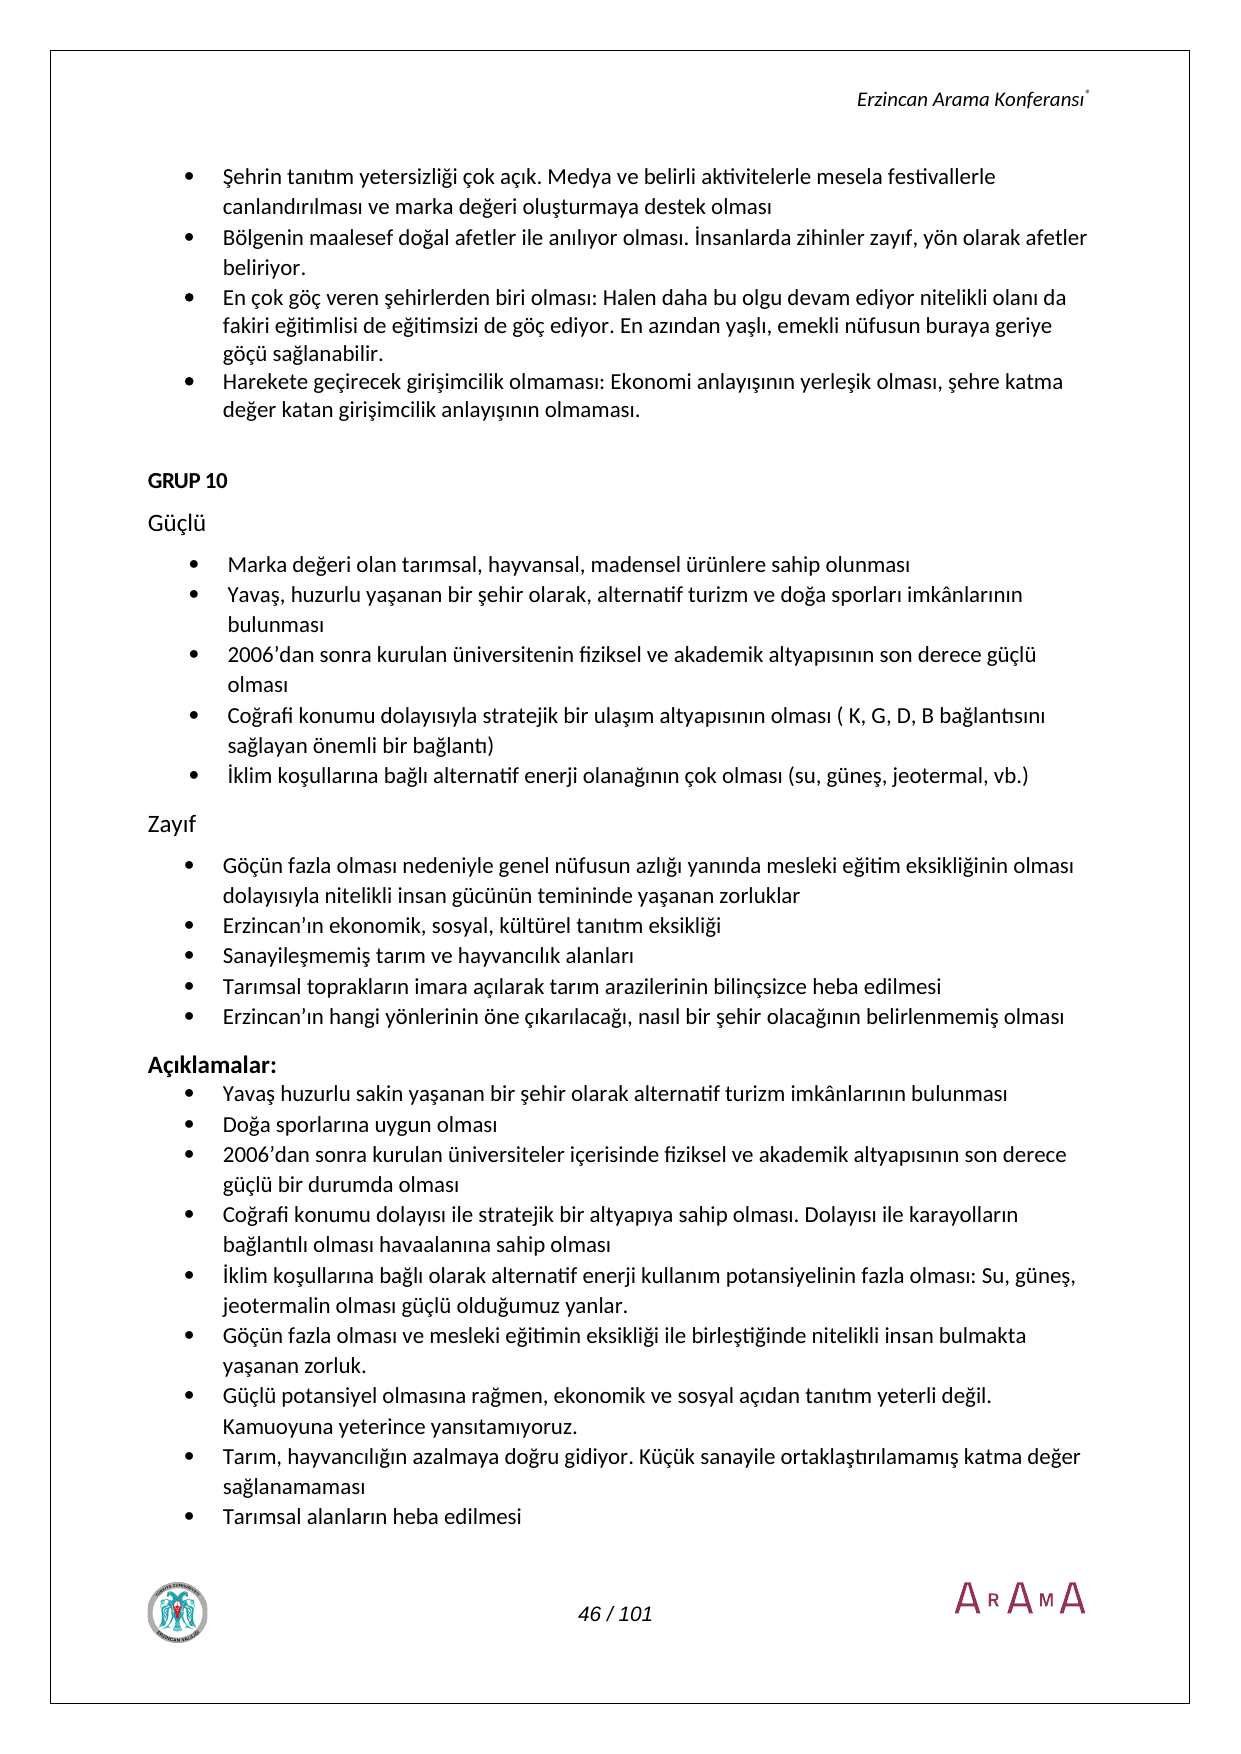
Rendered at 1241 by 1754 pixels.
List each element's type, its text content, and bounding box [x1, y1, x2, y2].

picture [147, 1582, 208, 1643]
list 2006’dan sonra kurulan üniversiteler içerisinde fiziksel ve akademik altyapısının son derece güçlü bir durumda olması [185, 1140, 1093, 1198]
list Erzincan’ın ekonomik, sosyal, kültürel tanıtım eksikliği [185, 911, 1093, 939]
list Güçlü potansiyel olmasına rağmen, ekonomik ve sosyal açıdan tanıtım yeterli değil. Kamuoyuna yeterince yansıtamıyoruz. [185, 1382, 1093, 1440]
list Göçün fazla olması ve mesleki eğitimin eksikliği ile birleştiğinde nitelikli insan bulmakta yaşanan zorluk. [185, 1321, 1093, 1379]
list Bölgenin maalesef doğal afetler ile anılıyor olması. İnsanlarda zihinler zayıf, yön olarak afetler beliriyor. [185, 223, 1093, 281]
list Şehrin tanıtım yetersizliği çok açık. Medya ve belirli aktivitelerle mesela festivallerle canlandırılması ve marka değeri oluşturmaya destek olması [185, 162, 1093, 220]
list İklim koşullarına bağlı olarak alternatif enerji kullanım potansiyelinin fazla olması: Su, güneş, jeotermalin olması güçlü olduğumuz yanlar. [185, 1261, 1093, 1319]
list Göçün fazla olması nedeniyle genel nüfusun azlığı yanında mesleki eğitim eksikliğinin olması dolayısıyla nitelikli insan gücünün temininde yaşanan zorluklar [185, 851, 1093, 909]
list Harekete geçirecek girişimcilik olmaması: Ekonomi anlayışının yerleşik olması, şehre katma değer katan girişimcilik anlayışının olmaması. [185, 367, 1093, 423]
subtitle GRUP 10 [148, 466, 1093, 494]
list Tarımsal toprakların imara açılarak tarım arazilerinin bilinçsizce heba edilmesi [185, 972, 1093, 1000]
list Erzincan’ın hangi yönlerinin öne çıkarılacağı, nasıl bir şehir olacağının belirlenmemiş olması [185, 1002, 1093, 1030]
picture [953, 1582, 1086, 1614]
list Doğa sporlarına uygun olması [185, 1110, 1093, 1138]
list Yavaş, huzurlu yaşanan bir şehir olarak, alternatif turizm ve doğa sporları imkânlarının bulunması [190, 580, 1093, 638]
list En çok göç veren şehirlerden biri olması: Halen daha bu olgu devam ediyor nitelikli olanı da fakiri eğitimlisi de eğitimsizi de göç ediyor. En azından yaşlı, emekli nüfusun buraya geriye göçü sağlanabilir. [185, 283, 1093, 367]
text Zayıf [148, 808, 1093, 838]
list Tarım, hayvancılığın azalmaya doğru gidiyor. Küçük sanayile ortaklaştırılamamış katma değer sağlanamaması [185, 1442, 1093, 1500]
list Marka değeri olan tarımsal, hayvansal, madensel ürünlere sahip olunması [190, 550, 1093, 578]
text Açıklamalar: [148, 1049, 1093, 1079]
list Coğrafi konumu dolayısıyla stratejik bir ulaşım altyapısının olması ( K, G, D, B bağlantısını sağlayan önemli bir bağlantı) [190, 701, 1093, 759]
list 2006’dan sonra kurulan üniversitenin fiziksel ve akademik altyapısının son derece güçlü olması [190, 640, 1093, 698]
list Tarımsal alanların heba edilmesi [185, 1502, 1093, 1530]
list Coğrafi konumu dolayısı ile stratejik bir altyapıya sahip olması. Dolayısı ile karayolların bağlantılı olması havaalanına sahip olması [185, 1200, 1093, 1258]
list İklim koşullarına bağlı alternatif enerji olanağının çok olması (su, güneş, jeotermal, vb.) [190, 761, 1093, 789]
list Sanayileşmemiş tarım ve hayvancılık alanları [185, 942, 1093, 970]
list Yavaş huzurlu sakin yaşanan bir şehir olarak alternatif turizm imkânlarının bulunması [185, 1079, 1093, 1107]
text Güçlü [148, 507, 1093, 537]
